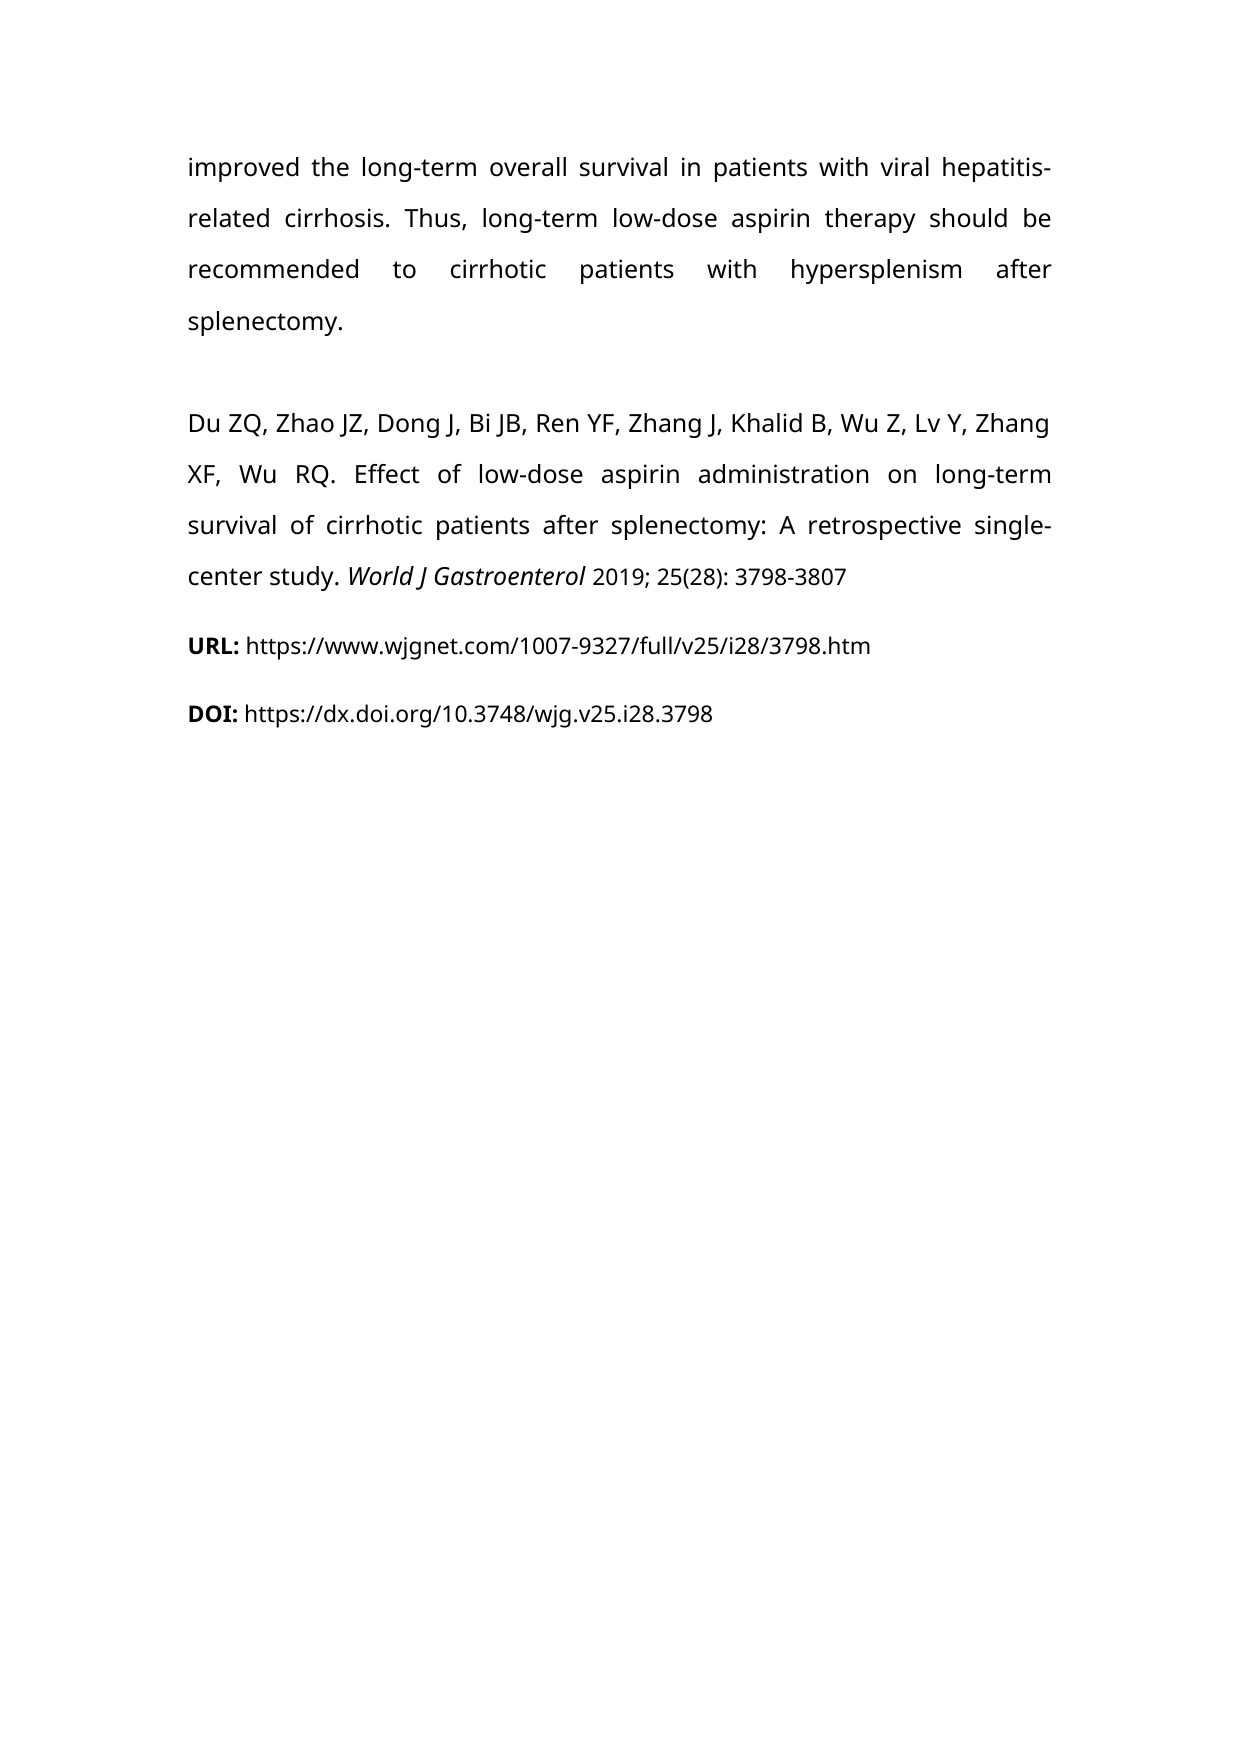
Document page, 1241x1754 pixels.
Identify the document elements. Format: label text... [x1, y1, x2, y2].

text DOI: https://dx.doi.org/10.3748/wjg.v25.i28.3798 [187, 698, 1053, 729]
text URL: https://www.wjgnet.com/1007-9327/full/v25/i28/3798.htm [187, 630, 1053, 661]
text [187, 150, 1053, 337]
text Du ZQ, Zhao JZ, Dong J, Bi JB, Ren YF, Zhang J, Khalid B, Wu Z, Lv Y, Zhang XF, Wu RQ. Effect of low-dose aspirin administration on long-term survival of cirrhotic patients after splenectomy: A retrospective single-center study. World J Gastroenterol 2019; 25(28): 3798-3807 [187, 405, 1053, 592]
